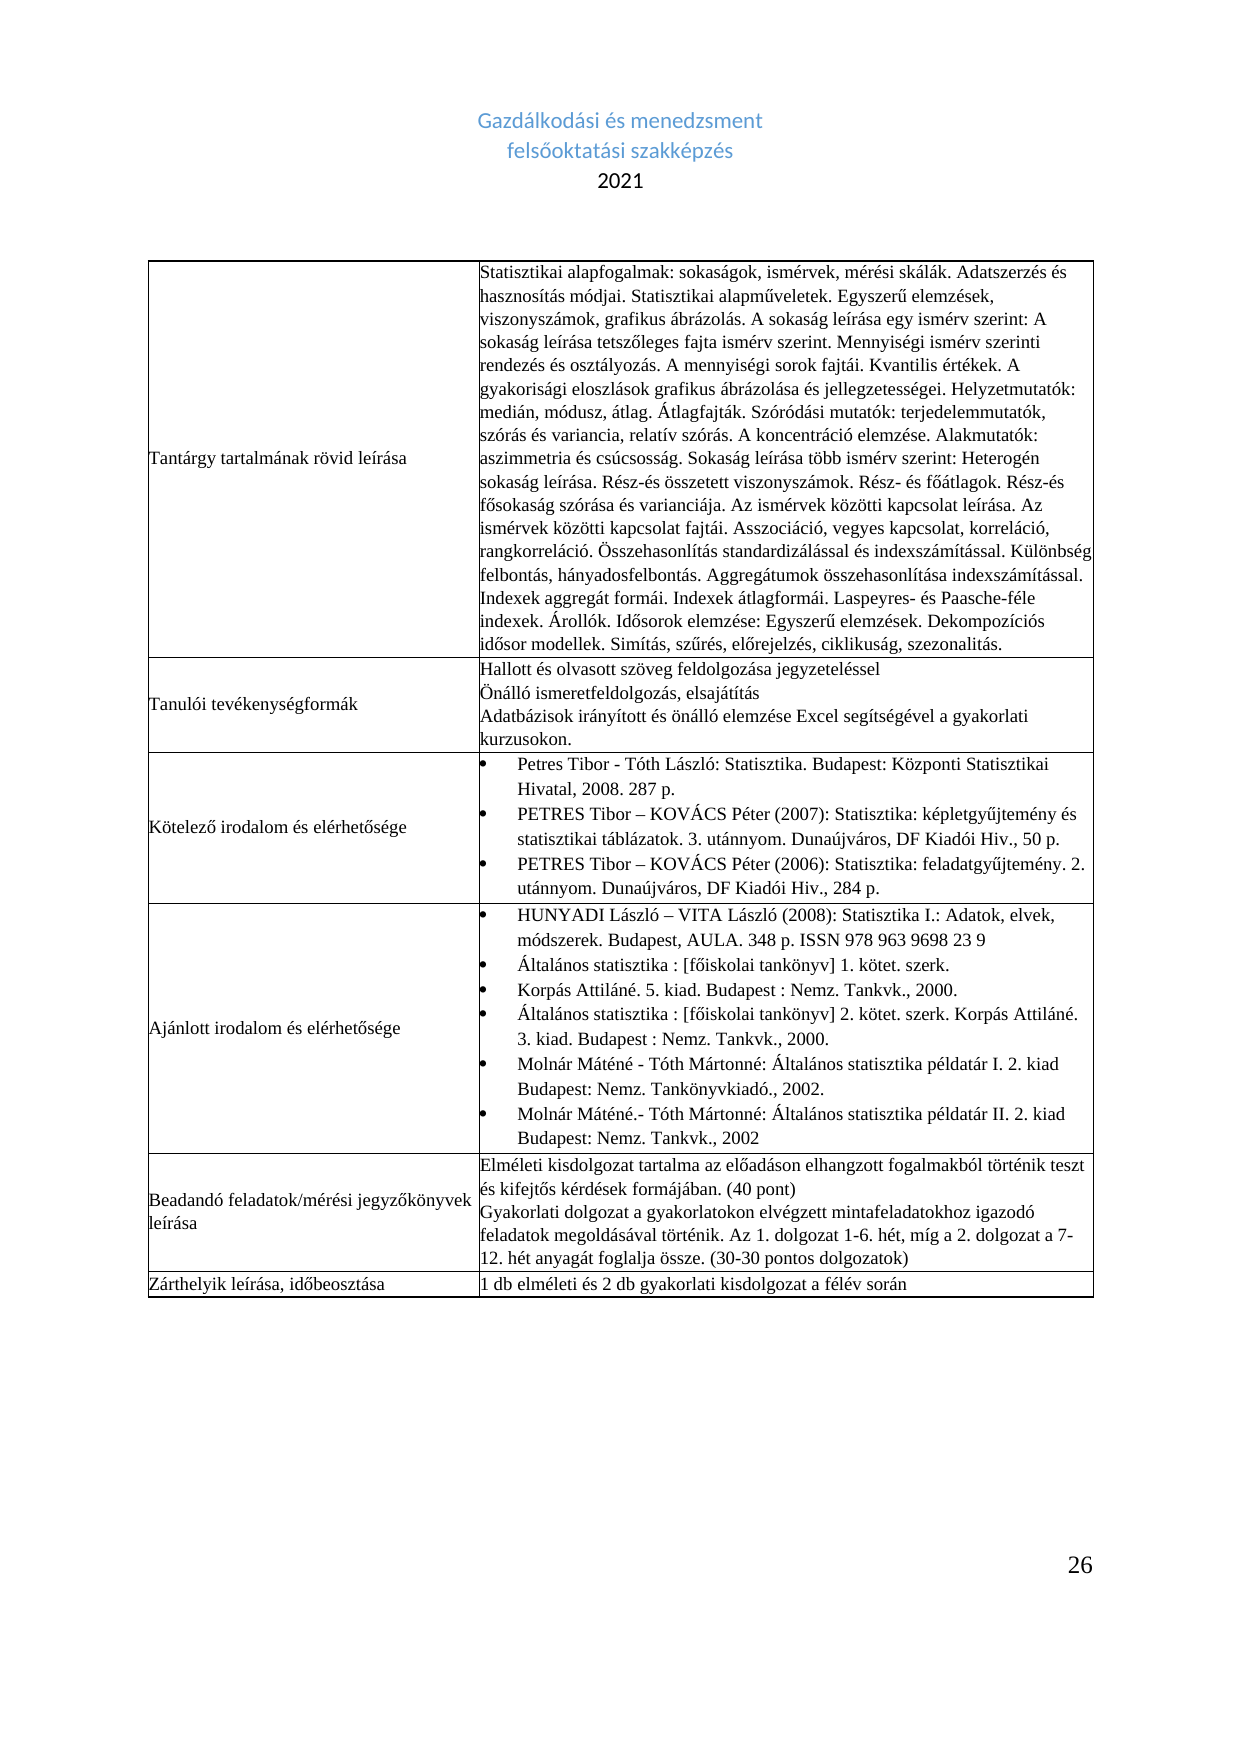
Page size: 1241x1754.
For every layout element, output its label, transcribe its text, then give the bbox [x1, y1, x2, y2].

table_cell Beadandó feladatok/mérési jegyzőkönyvek leírása [149, 1154, 479, 1271]
table_cell 1 db elméleti és 2 db gyakorlati kisdolgozat a félév során [480, 1272, 1093, 1296]
table_cell Tanulói tevékenységformák [149, 658, 479, 752]
table_cell Zárthelyik leírása, időbeosztása [149, 1272, 479, 1296]
table_cell Statisztikai alapfogalmak: sokaságok, ismérvek, mérési skálák. Adatszerzés és hasznosítás módjai. Statisztikai alapműveletek. Egyszerű elemzések, viszonyszámok, grafikus ábrázolás. A sokaság leírása egy ismérv szerint: A sokaság leírása tetszőleges fajta ismérv szerint. Mennyiségi ismérv szerinti rendezés és osztályozás. A mennyiségi sorok fajtái. Kvantilis értékek. A gyakorisági eloszlások grafikus ábrázolása és jellegzetességei. Helyzetmutatók: medián, módusz, átlag. Átlagfajták. Szóródási mutatók: terjedelemmutatók, szórás és variancia, relatív szórás. A koncentráció elemzése. Alakmutatók: aszimmetria és csúcsosság. Sokaság leírása több ismérv szerint: Heterogén sokaság leírása. Rész-és összetett viszonyszámok. Rész- és főátlagok. Rész-és fősokaság szórása és varianciája. Az ismérvek közötti kapcsolat leírása. Az ismérvek közötti kapcsolat fajtái. Asszociáció, vegyes kapcsolat, korreláció, rangkorreláció. Összehasonlítás standardizálással és indexszámítással. Különbség felbontás, hányadosfelbontás. Aggregátumok összehasonlítása indexszámítással. Indexek aggregát formái. Indexek átlagformái. Laspeyres- és Paasche-féle indexek. Árollók. Idősorok elemzése: Egyszerű elemzések. Dekompozíciós idősor modellek. Simítás, szűrés, előrejelzés, ciklikuság, szezonalitás. [480, 262, 1093, 657]
table_cell Elméleti kisdolgozat tartalma az előadáson elhangzott fogalmakból történik teszt és kifejtős kérdések formájában. (40 pont) Gyakorlati dolgozat a gyakorlatokon elvégzett mintafeladatokhoz igazodó feladatok megoldásával történik. Az 1. dolgozat 1-6. hét, míg a 2. dolgozat a 7-12. hét anyagát foglalja össze. (30-30 pontos dolgozatok) [480, 1154, 1093, 1271]
table_cell Hallott és olvasott szöveg feldolgozása jegyzeteléssel Önálló ismeretfeldolgozás, elsajátítás Adatbázisok irányított és önálló elemzése Excel segítségével a gyakorlati kurzusokon. [480, 658, 1093, 752]
table_cell Petres Tibor - Tóth László: Statisztika. Budapest: Központi Statisztikai Hivatal, 2008. 287 p. PETRES Tibor – KOVÁCS Péter (2007): Statisztika: képletgyűjtemény és statisztikai táblázatok. 3. utánnyom. Dunaújváros, DF Kiadói Hiv., 50 p. PETRES Tibor – KOVÁCS Péter (2006): Statisztika: feladatgyűjtemény. 2. utánnyom. Dunaújváros, DF Kiadói Hiv., 284 p. [480, 753, 1093, 903]
table_cell Tantárgy tartalmának rövid leírása [149, 262, 479, 657]
table_cell Ajánlott irodalom és elérhetősége [149, 904, 479, 1153]
table_cell HUNYADI László – VITA László (2008): Statisztika I.: Adatok, elvek, módszerek. Budapest, AULA. 348 p. ISSN 978 963 9698 23 9 Általános statisztika : [főiskolai tankönyv] 1. kötet. szerk. Korpás Attiláné. 5. kiad. Budapest : Nemz. Tankvk., 2000. Általános statisztika : [főiskolai tankönyv] 2. kötet. szerk. Korpás Attiláné. 3. kiad. Budapest : Nemz. Tankvk., 2000. Molnár Máténé - Tóth Mártonné: Általános statisztika példatár I. 2. kiad Budapest: Nemz. Tankönyvkiadó., 2002. Molnár Máténé.- Tóth Mártonné: Általános statisztika példatár II. 2. kiad Budapest: Nemz. Tankvk., 2002 [480, 904, 1093, 1153]
table_cell Kötelező irodalom és elérhetősége [149, 753, 479, 903]
